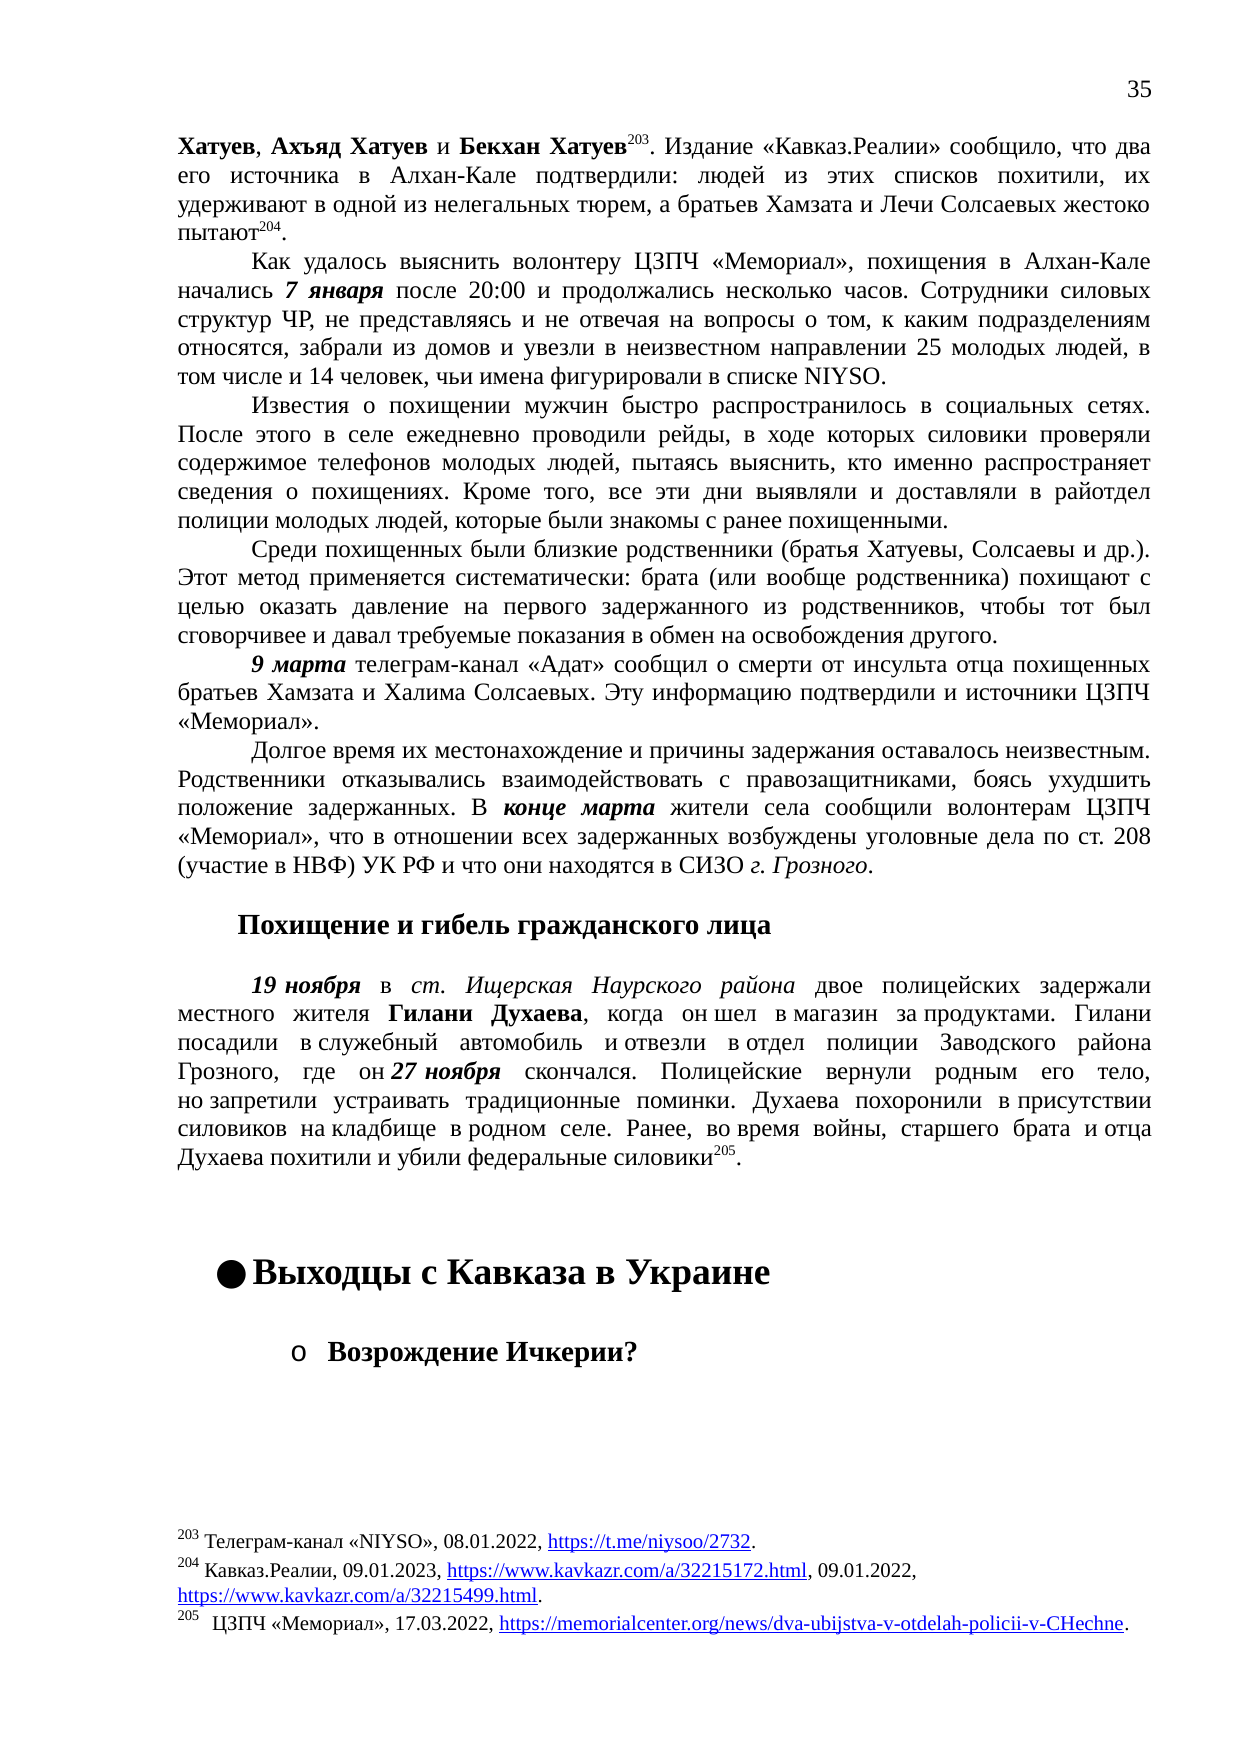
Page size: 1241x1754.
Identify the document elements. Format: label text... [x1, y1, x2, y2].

subtitle Возрождение Ичкерии? [290, 1334, 1152, 1370]
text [177, 131, 1152, 246]
text Долгое время их местонахождение и причины задержания оставалось неизвестным. Родственники отказывались взаимодействовать с правозащитниками, боясь ухудшить положение задержанных. В конце марта жители села сообщили волонтерам ЦЗПЧ «Мемориал», что в отношении всех задержанных возбуждены уголовные дела по ст. 208 (участие в НВФ) УК РФ и что они находятся в СИЗО г. Грозного. [177, 735, 1152, 879]
subtitle Выходцы с Кавказа в Украине [215, 1228, 1152, 1305]
text Известия о похищении мужчин быстро распространилось в социальных сетях. После этого в селе ежедневно проводили рейды, в ходе которых силовики проверяли содержимое телефонов молодых людей, пытаясь выяснить, кто именно распространяет сведения о похищениях. Кроме того, все эти дни выявляли и доставляли в райотдел полиции молодых людей, которые были знакомы с ранее похищенными. [177, 390, 1152, 534]
text 19 ноября в ст. Ищерская Наурского района двое полицейских задержали местного жителя Гилани Духаева, когда он шел в магазин за продуктами. Гилани посадили в служебный автомобиль и отвезли в отдел полиции Заводского района Грозного, где он 27 ноября скончался. Полицейские вернули родным его тело, но запретили устраивать традиционные поминки. Духаева похоронили в присутствии силовиков на кладбище в родном селе. Ранее, во время войны, старшего брата и отца Духаева похитили и убили федеральные силовики. [177, 970, 1152, 1171]
subtitle Похищение и гибель гражданского лица [177, 907, 1152, 941]
text Среди похищенных были близкие родственники (братья Хатуевы, Солсаевы и др.). Этот метод применяется систематически: брата (или вообще родственника) похищают с целью оказать давление на первого задержанного из родственников, чтобы тот был сговорчивее и давал требуемые показания в обмен на освобождения другого. [177, 534, 1152, 649]
text 9 марта телеграм-канал «Адат» сообщил о смерти от инсульта отца похищенных братьев Хамзата и Халима Солсаевых. Эту информацию подтвердили и источники ЦЗПЧ «Мемориал». [177, 649, 1152, 735]
text Как удалось выяснить волонтеру ЦЗПЧ «Мемориал», похищения в Алхан-Кале начались 7 января после 20:00 и продолжались несколько часов. Сотрудники силовых структур ЧР, не представляясь и не отвечая на вопросы о том, к каким подразделениям относятся, забрали из домов и увезли в неизвестном направлении 25 молодых людей, в том числе и 14 человек, чьи имена фигурировали в списке NIYSO. [177, 246, 1152, 390]
